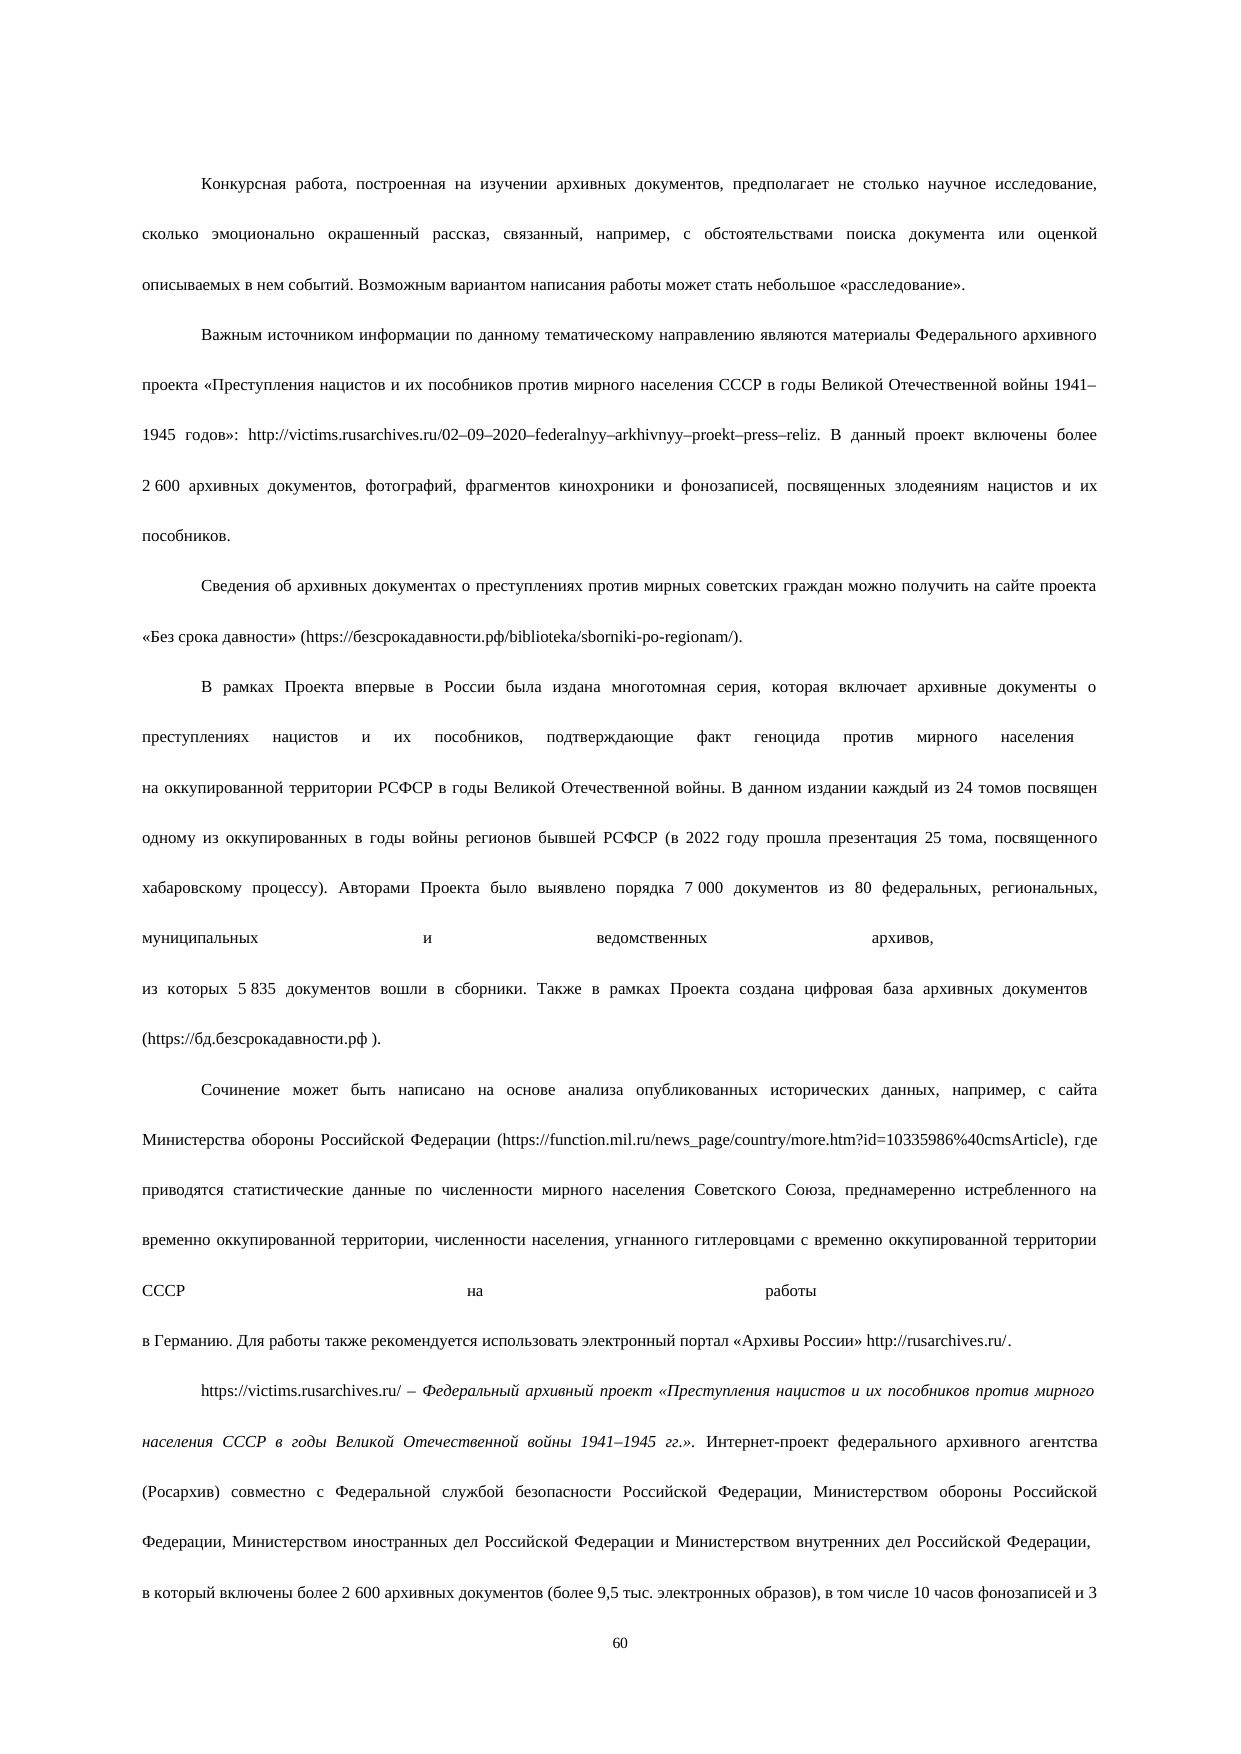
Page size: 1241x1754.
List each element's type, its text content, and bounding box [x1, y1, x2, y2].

text Сочинение может быть написано на основе анализа опубликованных исторических данных, например, с сайта Министерства обороны Российской Федерации (https://function.mil.ru/news_page/country/more.htm?id=10335986%40cmsArticle), где приводятся статистические данные по численности мирного населения Советского Союза, преднамеренно истребленного на временно оккупированной территории, численности населения, угнанного гитлеровцами с временно оккупированной территории СССР на работы в Германию. Для работы также рекомендуется использовать электронный портал «Архивы России» http://rusarchives.ru/. [142, 1065, 1098, 1350]
text Важным источником информации по данному тематическому направлению являются материалы Федерального архивного проекта «Преступления нацистов и их пособников против мирного населения СССР в годы Великой Отечественной войны 1941–1945 годов»: http://victims.rusarchives.ru/02–09–2020–federalnyy–arkhivnyy–proekt–press–reliz. В данный проект включены более 2 600 архивных документов, фотографий, фрагментов кинохроники и фонозаписей, посвященных злодеяниям нацистов и их пособников. [142, 310, 1098, 545]
text Конкурсная работа, построенная на изучении архивных документов, предполагает не столько научное исследование, сколько эмоционально окрашенный рассказ, связанный, например, с обстоятельствами поиска документа или оценкой описываемых в нем событий. Возможным вариантом написания работы может стать небольшое «расследование». [142, 159, 1098, 294]
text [142, 1367, 1098, 1602]
text В рамках Проекта впервые в России была издана многотомная серия, которая включает архивные документы о преступлениях нацистов и их пособников, подтверждающие факт геноцида против мирного населения на оккупированной территории РСФСР в годы Великой Отечественной войны. В данном издании каждый из 24 томов посвящен одному из оккупированных в годы войны регионов бывшей РСФСР (в 2022 году прошла презентация 25 тома, посвященного хабаровскому процессу). Авторами Проекта было выявлено порядка 7 000 документов из 80 федеральных, региональных, муниципальных и ведомственных архивов, из которых 5 835 документов вошли в сборники. Также в рамках Проекта создана цифровая база архивных документов (https://бд.безсрокадавности.рф ). [142, 663, 1098, 1048]
text Сведения об архивных документах о преступлениях против мирных советских граждан можно получить на сайте проекта «Без срока давности» (https://безсрокадавности.рф/biblioteka/sborniki-po-regionam/). [142, 562, 1098, 646]
